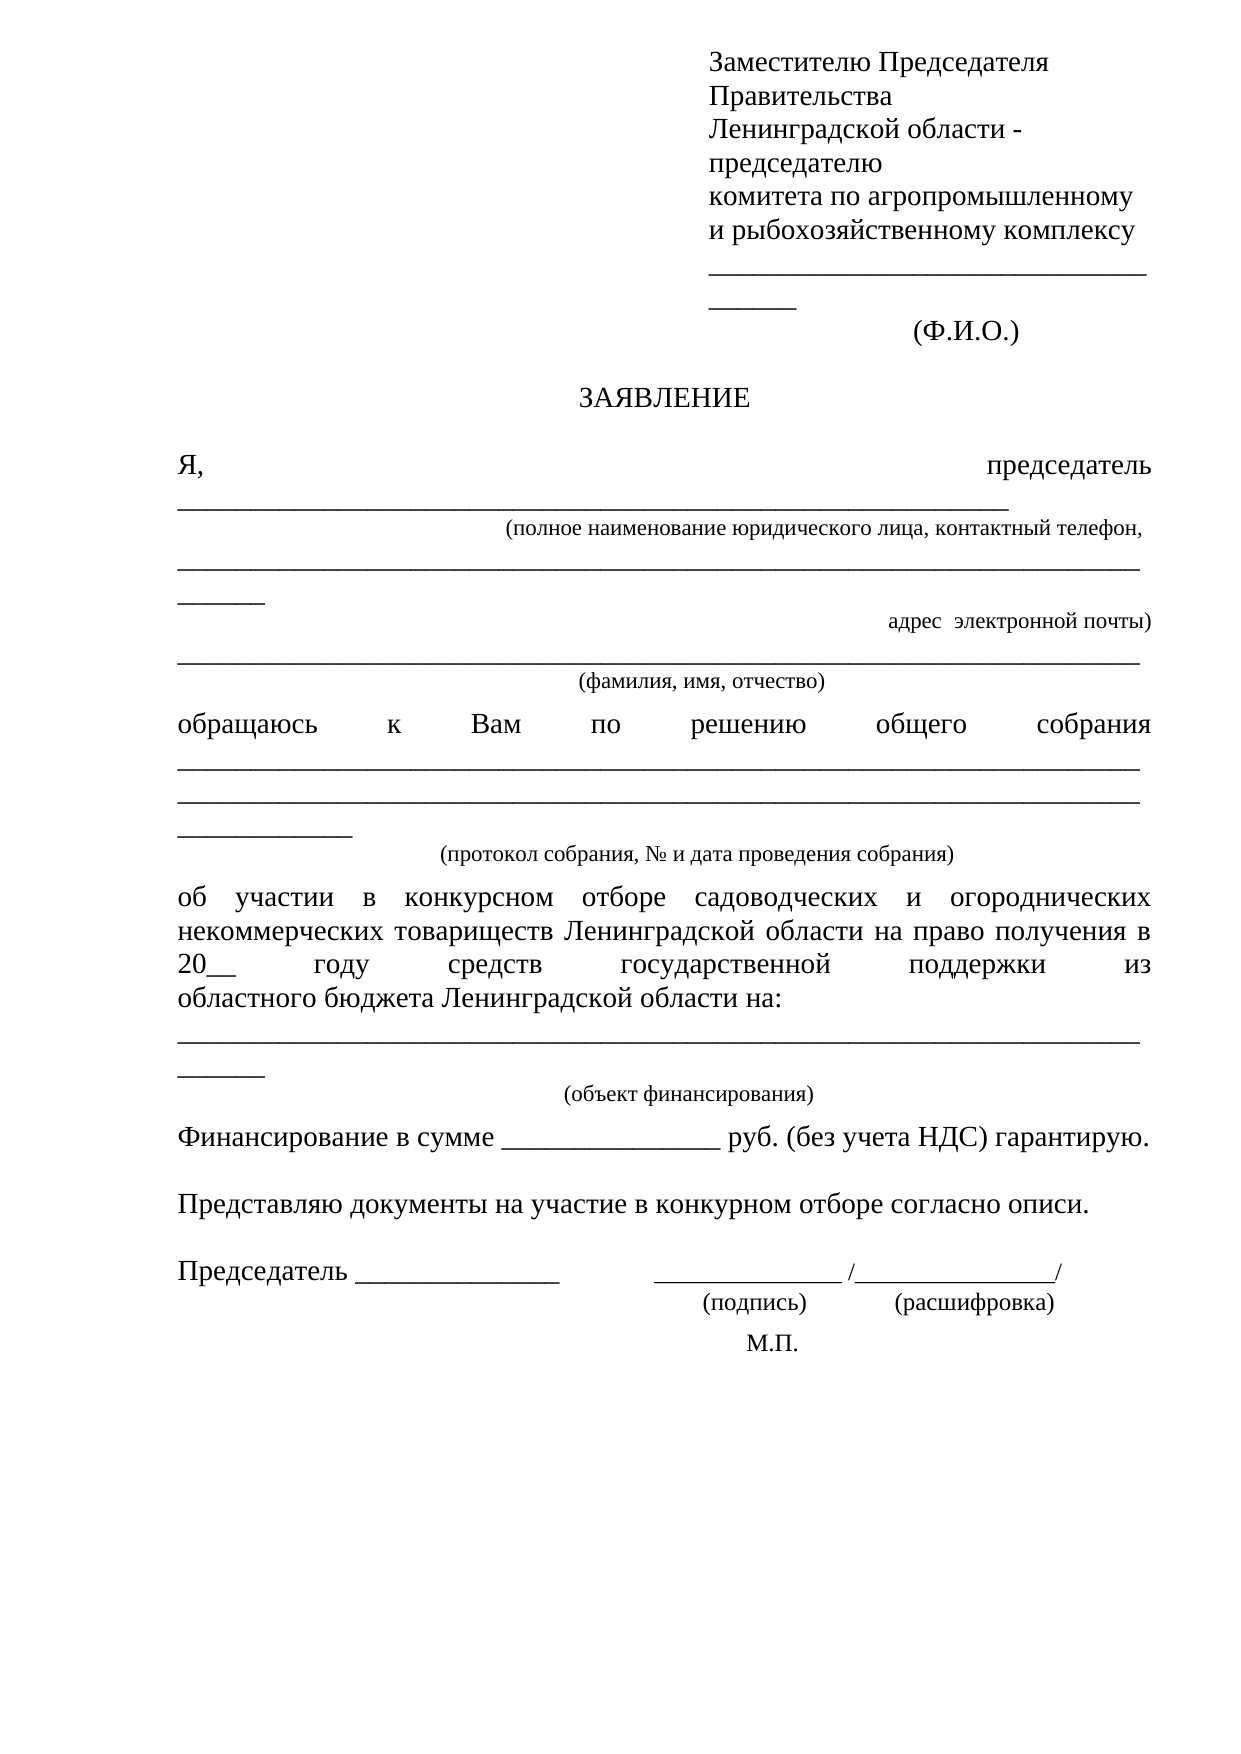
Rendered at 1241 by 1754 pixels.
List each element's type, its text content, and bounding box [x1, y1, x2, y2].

text (протокол собрания, № и дата проведения собрания) [177, 840, 1152, 867]
text (Ф.И.О.) [709, 313, 1152, 346]
text ____________________________________ [709, 246, 1152, 313]
text Председатель ______________ _______________ /________________/ [177, 1253, 1152, 1287]
text адрес электронной почты) __________________________________________________________________ [177, 607, 1152, 667]
text Представляю документы на участие в конкурном отборе согласно описи. [177, 1186, 1152, 1220]
text Заместителю Председателя Правительства [709, 44, 1152, 111]
text об участии в конкурсном отборе садоводческих и огороднических некоммерческих товариществ Ленинградской области на право получения в 20__ году средств государственной поддержки из областного бюджета Ленинградской области на: ________________________________________________________________________ [177, 879, 1152, 1080]
text ЗАЯВЛЕНИЕ [177, 380, 1152, 413]
text ________________________________________________________________________ [177, 540, 1152, 607]
text Финансирование в сумме _______________ руб. (без учета НДС) гарантирую. [177, 1119, 1152, 1153]
text обращаюсь к Вам по решению общего собрания ________________________________________________________________________________________________________________________________________________ [177, 706, 1152, 840]
text (полное наименование юридического лица, контактный телефон, [177, 514, 1152, 540]
text (фамилия, имя, отчество) [177, 667, 1152, 694]
text Я, председатель _________________________________________________________ [177, 447, 1152, 514]
text и рыбохозяйственному комплексу [709, 212, 1152, 246]
text (объект финансирования) [177, 1080, 1152, 1107]
text (подпись) (расшифровка) [177, 1287, 1152, 1316]
text М.П. [177, 1328, 1152, 1357]
text комитета по агропромышленному [709, 178, 1152, 212]
text Ленинградской области - председателю [709, 111, 1152, 178]
